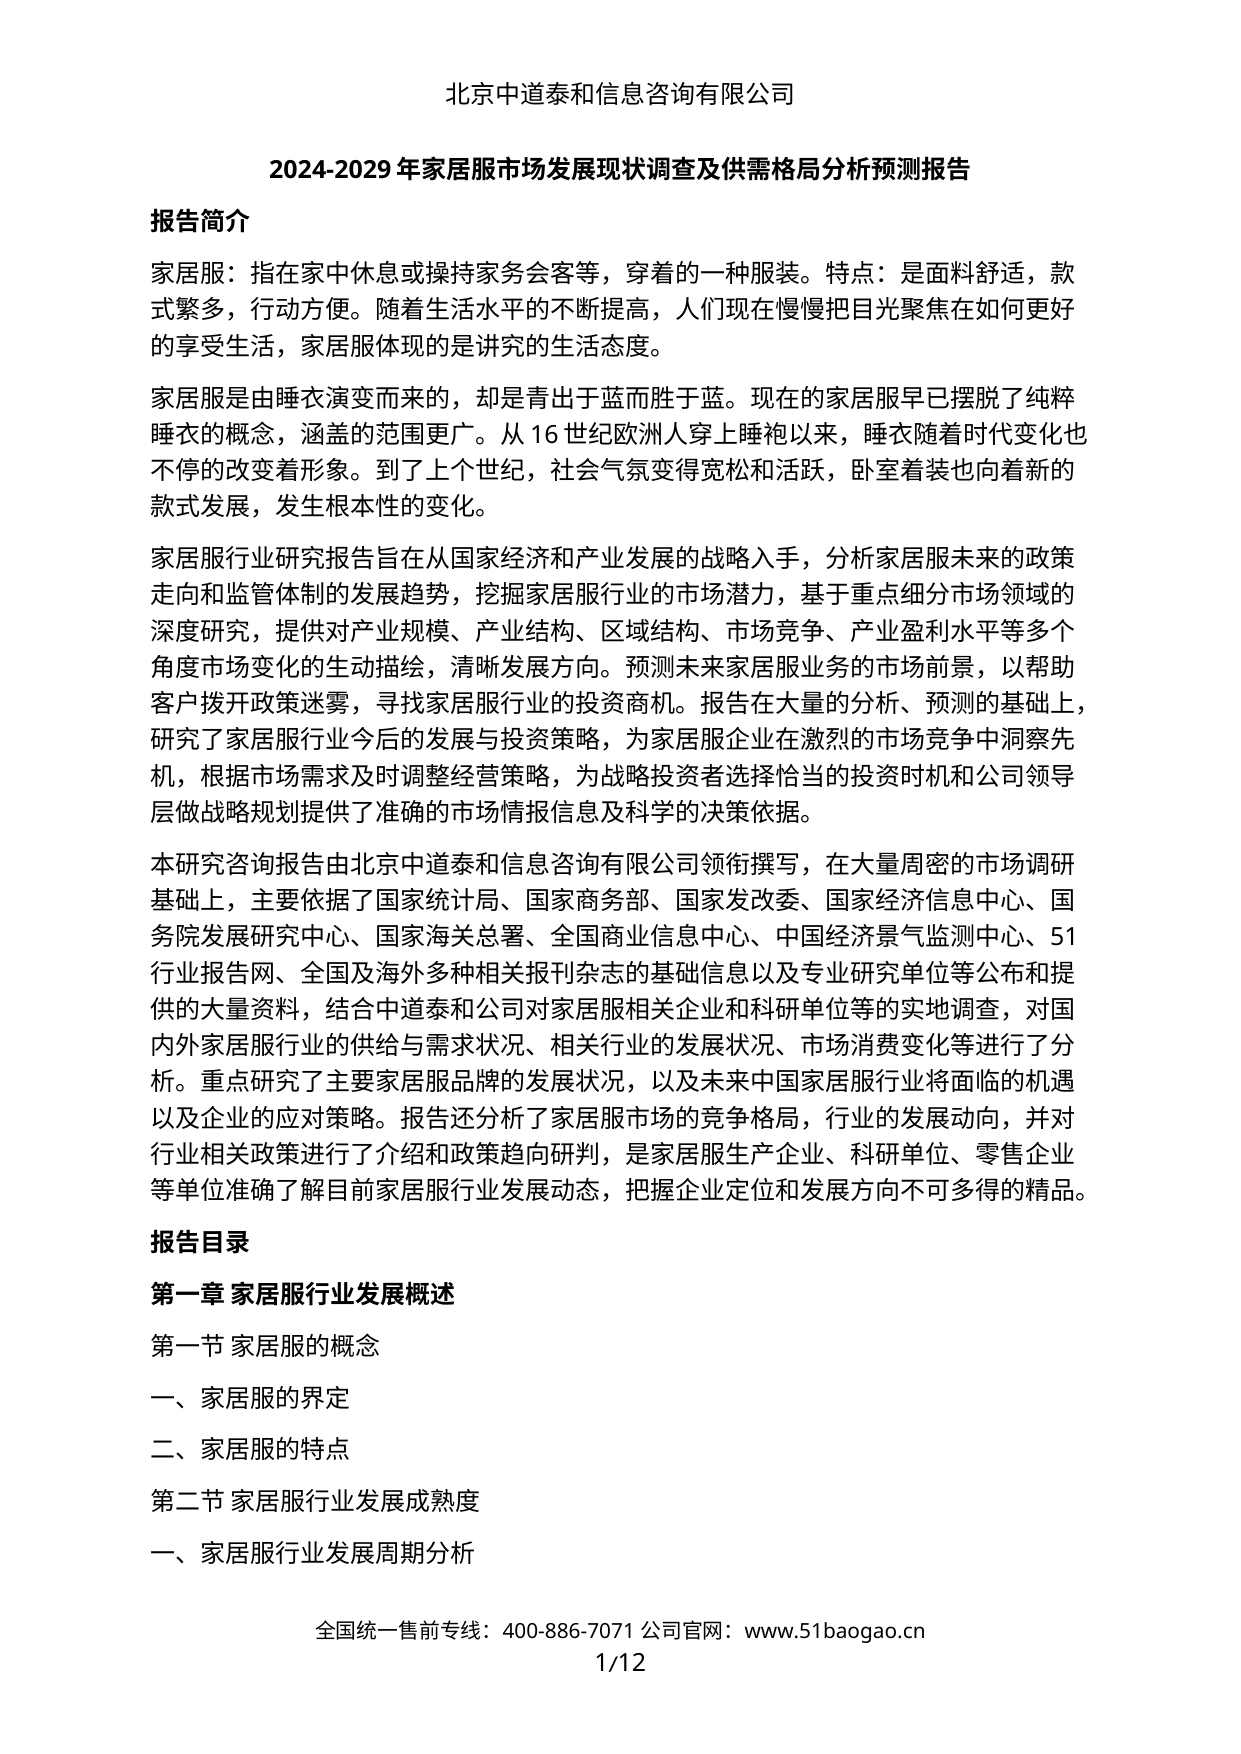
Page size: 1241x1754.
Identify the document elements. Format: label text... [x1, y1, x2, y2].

text 第一节 家居服的概念 [150, 1326, 1090, 1362]
text 报告目录 [150, 1222, 1090, 1259]
text 2024-2029年家居服市场发展现状调查及供需格局分析预测报告 [150, 150, 1090, 186]
text 第一章 家居服行业发展概述 [150, 1274, 1090, 1311]
text 报告简介 [150, 202, 1090, 238]
text 一、家居服的界定 [150, 1378, 1090, 1414]
text 一、家居服行业发展周期分析 [150, 1534, 1090, 1570]
text 家居服行业研究报告旨在从国家经济和产业发展的战略入手，分析家居服未来的政策走向和监管体制的发展趋势，挖掘家居服行业的市场潜力，基于重点细分市场领域的深度研究，提供对产业规模、产业结构、区域结构、市场竞争、产业盈利水平等多个角度市场变化的生动描绘，清晰发展方向。预测未来家居服业务的市场前景，以帮助客户拨开政策迷雾，寻找家居服行业的投资商机。报告在大量的分析、预测的基础上，研究了家居服行业今后的发展与投资策略，为家居服企业在激烈的市场竞争中洞察先机，根据市场需求及时调整经营策略，为战略投资者选择恰当的投资时机和公司领导层做战略规划提供了准确的市场情报信息及科学的决策依据。 [150, 539, 1090, 829]
text 第二节 家居服行业发展成熟度 [150, 1482, 1090, 1518]
text 本研究咨询报告由北京中道泰和信息咨询有限公司领衔撰写，在大量周密的市场调研基础上，主要依据了国家统计局、国家商务部、国家发改委、国家经济信息中心、国务院发展研究中心、国家海关总署、全国商业信息中心、中国经济景气监测中心、51行业报告网、全国及海外多种相关报刊杂志的基础信息以及专业研究单位等公布和提供的大量资料，结合中道泰和公司对家居服相关企业和科研单位等的实地调查，对国内外家居服行业的供给与需求状况、相关行业的发展状况、市场消费变化等进行了分析。重点研究了主要家居服品牌的发展状况，以及未来中国家居服行业将面临的机遇以及企业的应对策略。报告还分析了家居服市场的竞争格局，行业的发展动向，并对行业相关政策进行了介绍和政策趋向研判，是家居服生产企业、科研单位、零售企业等单位准确了解目前家居服行业发展动态，把握企业定位和发展方向不可多得的精品。 [150, 844, 1090, 1207]
text 家居服是由睡衣演变而来的，却是青出于蓝而胜于蓝。现在的家居服早已摆脱了纯粹睡衣的概念，涵盖的范围更广。从16世纪欧洲人穿上睡袍以来，睡衣随着时代变化也不停的改变着形象。到了上个世纪，社会气氛变得宽松和活跃，卧室着装也向着新的款式发展，发生根本性的变化。 [150, 378, 1090, 523]
text 家居服：指在家中休息或操持家务会客等，穿着的一种服装。特点：是面料舒适，款式繁多，行动方便。随着生活水平的不断提高，人们现在慢慢把目光聚焦在如何更好的享受生活，家居服体现的是讲究的生活态度。 [150, 254, 1090, 362]
text 二、家居服的特点 [150, 1430, 1090, 1466]
